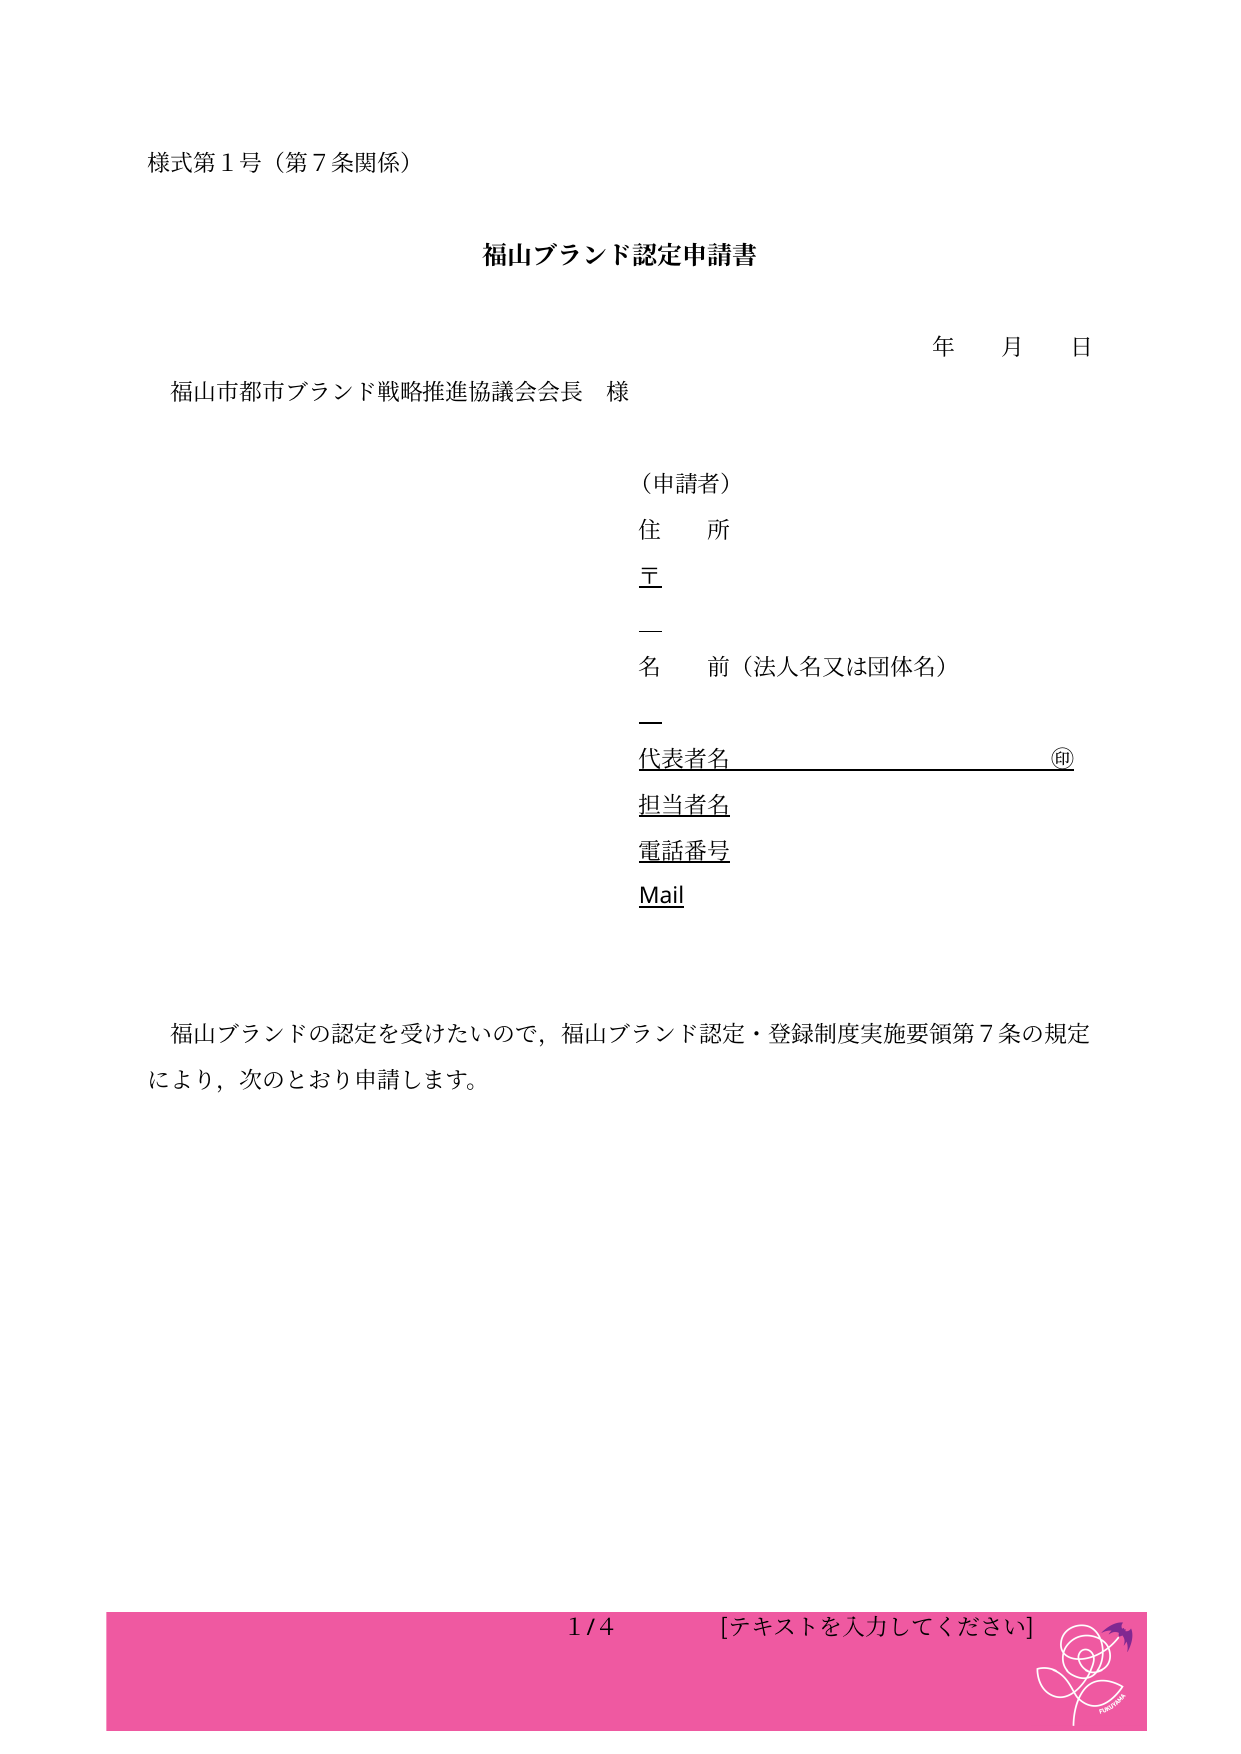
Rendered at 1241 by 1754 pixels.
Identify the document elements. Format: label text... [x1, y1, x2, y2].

picture [106, 1612, 1147, 1731]
text 福山市都市ブランド戦略推進協議会会長 様 [171, 368, 1092, 414]
text 住 所 [638, 505, 1092, 551]
text （申請者） [148, 459, 1010, 505]
text Mail [638, 872, 1092, 918]
text 年 月 日 [148, 322, 1092, 368]
text 電話番号 [638, 826, 1092, 872]
text 担当者名 [638, 780, 1092, 826]
text 名 前（法人名又は団体名） [638, 643, 1092, 689]
text 代表者名 ㊞ [638, 734, 1092, 780]
text 福山ブランド認定申請書 [148, 230, 1092, 276]
text 様式第１号（第７条関係） [148, 139, 1092, 184]
text 福山ブランドの認定を受けたいので，福山ブランド認定・登録制度実施要領第７条の規定により，次のとおり申請します。 [148, 1009, 1092, 1101]
text 〒 [638, 551, 1092, 597]
